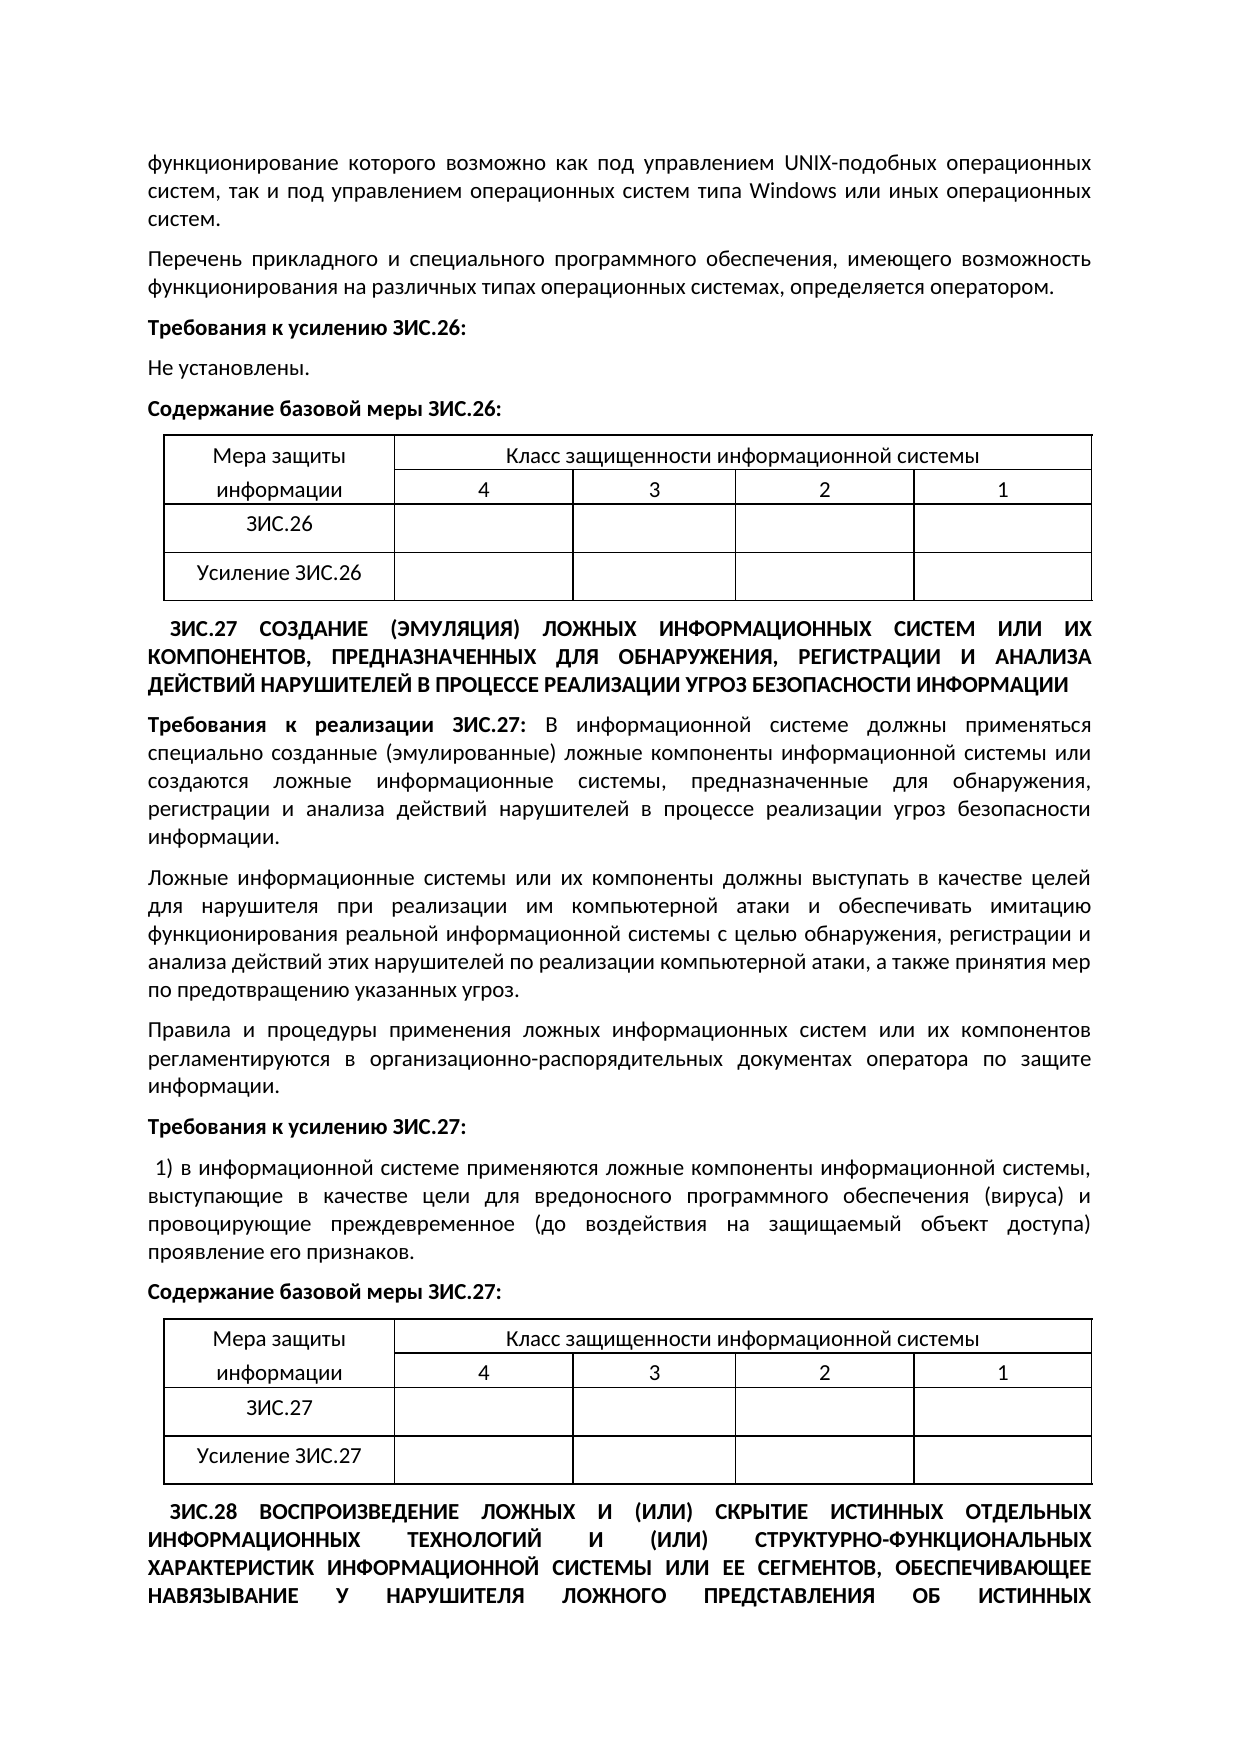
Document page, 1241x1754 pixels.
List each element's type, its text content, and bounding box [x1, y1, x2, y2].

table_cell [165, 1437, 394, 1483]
text Ложные информационные системы или их компоненты должны выступать в качестве целей для нарушителя при реализации им компьютерной атаки и обеспечивать имитацию функционирования реальной информационной системы с целью обнаружения, регистрации и анализа действий этих нарушителей по реализации компьютерной атаки, а также принятия мер по предотвращению указанных угроз. [148, 863, 1092, 1003]
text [148, 1497, 1092, 1609]
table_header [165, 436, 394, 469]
text Не установлены. [148, 353, 1092, 381]
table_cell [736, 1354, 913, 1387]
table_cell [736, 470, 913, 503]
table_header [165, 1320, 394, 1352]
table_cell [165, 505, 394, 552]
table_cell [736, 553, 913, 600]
text Содержание базовой меры ЗИС.27: [148, 1277, 1092, 1305]
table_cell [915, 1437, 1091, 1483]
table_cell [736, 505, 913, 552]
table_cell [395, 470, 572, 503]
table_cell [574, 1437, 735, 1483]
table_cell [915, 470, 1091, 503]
text Правила и процедуры применения ложных информационных систем или их компонентов регламентируются в организационно-распорядительных документах оператора по защите информации. [148, 1016, 1092, 1100]
text Требования к усилению ЗИС.27: [148, 1112, 1092, 1140]
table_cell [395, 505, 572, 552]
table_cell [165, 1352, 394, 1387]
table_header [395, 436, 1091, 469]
text Перечень прикладного и специального программного обеспечения, имеющего возможность функционирования на различных типах операционных системах, определяется оператором. [148, 244, 1092, 300]
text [148, 148, 1092, 232]
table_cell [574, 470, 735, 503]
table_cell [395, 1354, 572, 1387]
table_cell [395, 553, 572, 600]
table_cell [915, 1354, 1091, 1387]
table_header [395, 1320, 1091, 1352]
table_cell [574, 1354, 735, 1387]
text ЗИС.27 СОЗДАНИЕ (ЭМУЛЯЦИЯ) ЛОЖНЫХ ИНФОРМАЦИОННЫХ СИСТЕМ ИЛИ ИХ КОМПОНЕНТОВ, ПРЕДНАЗНАЧЕННЫХ ДЛЯ ОБНАРУЖЕНИЯ, РЕГИСТРАЦИИ И АНАЛИЗА ДЕЙСТВИЙ НАРУШИТЕЛЕЙ В ПРОЦЕССЕ РЕАЛИЗАЦИИ УГРОЗ БЕЗОПАСНОСТИ ИНФОРМАЦИИ [148, 614, 1092, 698]
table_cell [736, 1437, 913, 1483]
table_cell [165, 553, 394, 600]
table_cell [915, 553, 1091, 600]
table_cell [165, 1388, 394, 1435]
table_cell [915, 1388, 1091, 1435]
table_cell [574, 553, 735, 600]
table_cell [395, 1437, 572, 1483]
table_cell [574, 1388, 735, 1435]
text Требования к усилению ЗИС.26: [148, 313, 1092, 341]
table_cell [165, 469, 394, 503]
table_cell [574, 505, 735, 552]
text Содержание базовой меры ЗИС.26: [148, 394, 1092, 422]
text Требования к реализации ЗИС.27: В информационной системе должны применяться специально созданные (эмулированные) ложные компоненты информационной системы или создаются ложные информационные системы, предназначенные для обнаружения, регистрации и анализа действий нарушителей в процессе реализации угроз безопасности информации. [148, 710, 1092, 851]
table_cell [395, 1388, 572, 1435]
text 1) в информационной системе применяются ложные компоненты информационной системы, выступающие в качестве цели для вредоносного программного обеспечения (вируса) и провоцирующие преждевременное (до воздействия на защищаемый объект доступа) проявление его признаков. [148, 1153, 1092, 1265]
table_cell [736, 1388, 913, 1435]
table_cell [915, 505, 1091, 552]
